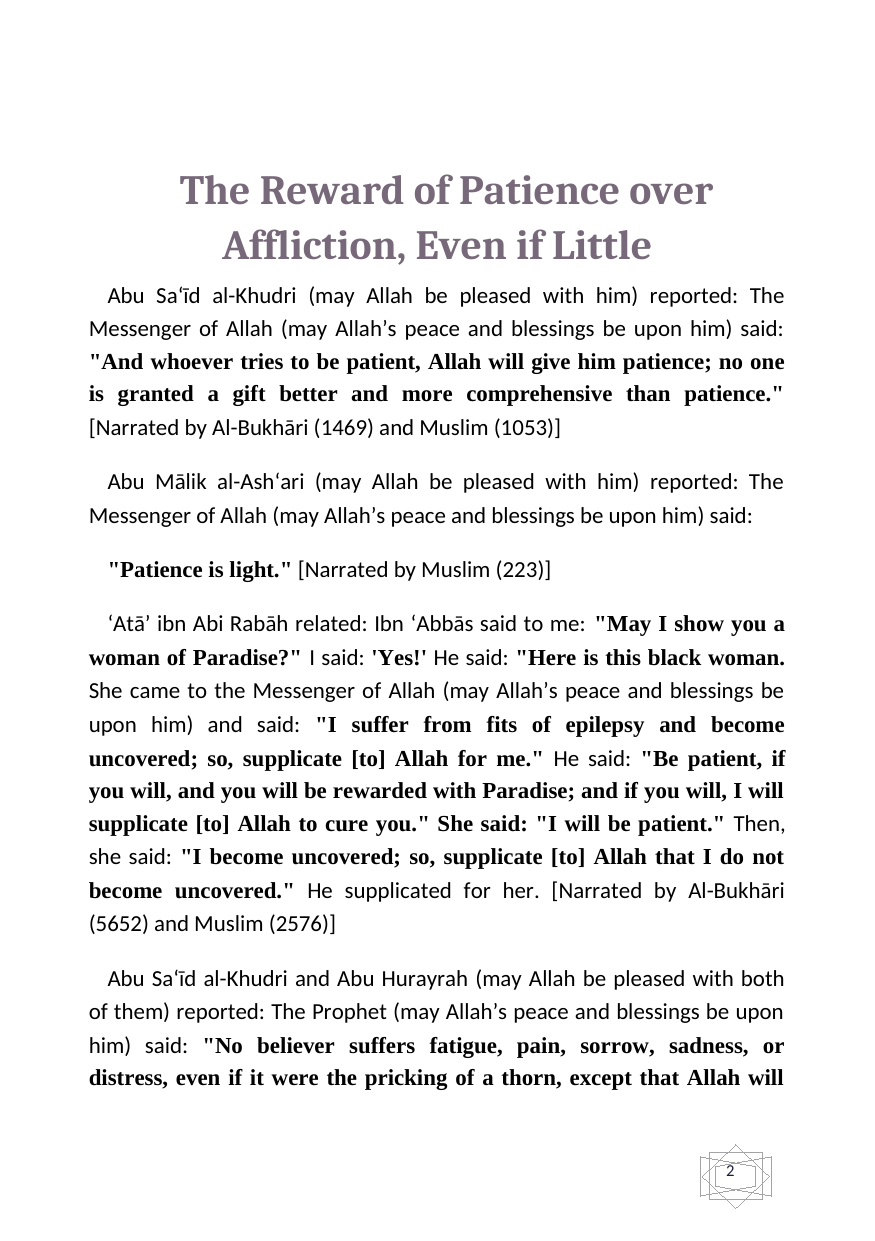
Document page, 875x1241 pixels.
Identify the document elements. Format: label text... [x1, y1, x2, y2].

text ‘Atā’ ibn Abi Rabāh related: Ibn ‘Abbās said to me: "May I show you a woman of Paradise?" I said: 'Yes!' He said: "Here is this black woman. She came to the Messenger of Allah (may Allah’s peace and blessings be upon him) and said: "I suffer from fits of epilepsy and become uncovered; so, supplicate [to] Allah for me." He said: "Be patient, if you will, and you will be rewarded with Paradise; and if you will, I will supplicate [to] Allah to cure you." She said: "I will be patient." Then, she said: "I become uncovered; so, supplicate [to] Allah that I do not become uncovered." He supplicated for her. [Narrated by Al-Bukhāri (5652) and Muslim (2576)] [88, 609, 786, 937]
text Abu Sa‘īd al-Khudri (may Allah be pleased with him) reported: The Messenger of Allah (may Allah’s peace and blessings be upon him) said: "And whoever tries to be patient, Allah will give him patience; no one is granted a gift better and more comprehensive than patience." [Narrated by Al-Bukhāri (1469) and Muslim (1053)] [88, 281, 786, 441]
text "Patience is light." [Narrated by Muslim (223)] [88, 555, 786, 583]
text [88, 964, 786, 1090]
text Abu Mālik al-Ash‘ari (may Allah be pleased with him) reported: The Messenger of Allah (may Allah’s peace and blessings be upon him) said: [88, 467, 786, 529]
subtitle The Reward of Patience over Affliction, Even if Little [88, 167, 786, 269]
